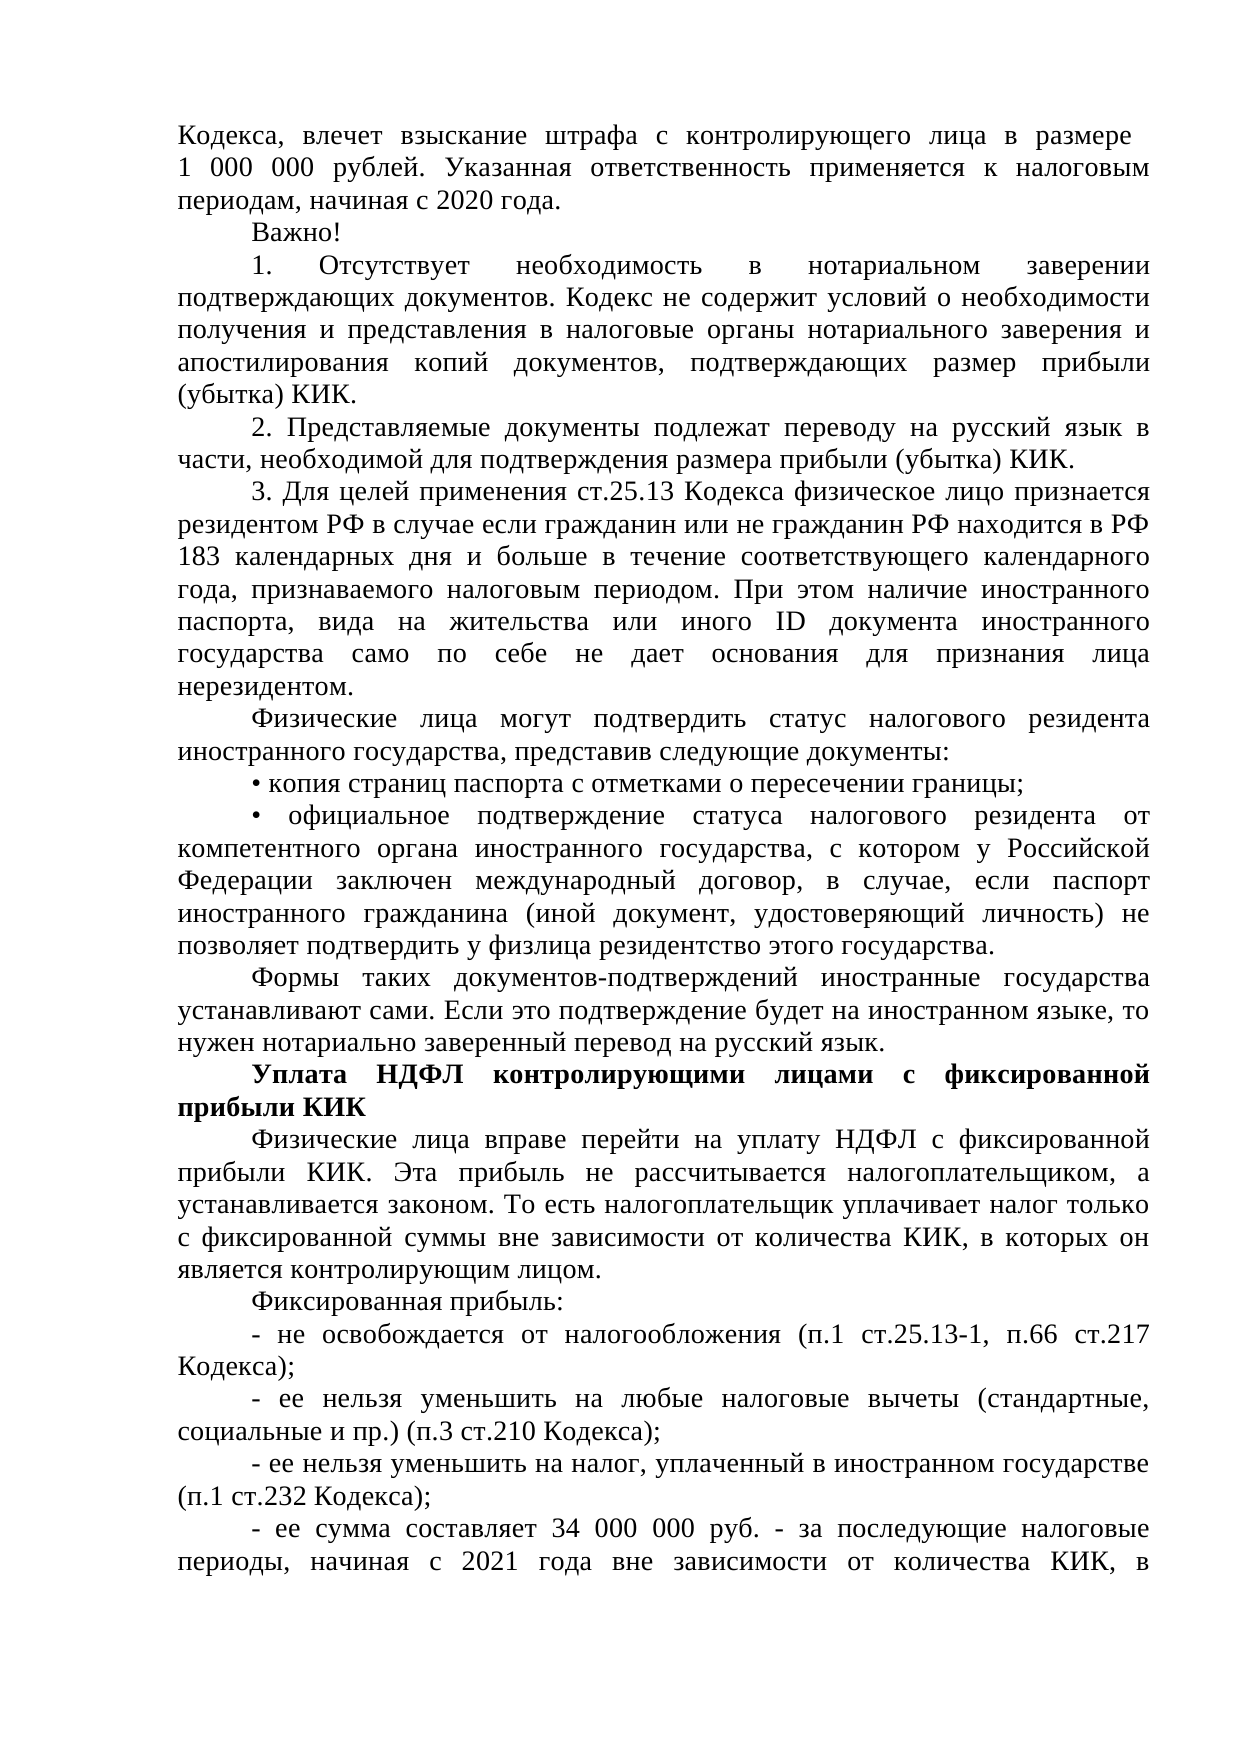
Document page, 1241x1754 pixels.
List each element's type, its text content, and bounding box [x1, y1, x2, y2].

text • официальное подтверждение статуса налогового резидента от компетентного органа иностранного государства, с котором у Российской Федерации заключен международный договор, в случае, если паспорт иностранного гражданина (иной документ, удостоверяющий личность) не позволяет подтвердить у физлица резидентство этого государства. [177, 798, 1152, 960]
text - ее нельзя уменьшить на любые налоговые вычеты (стандартные, социальные и пр.) (п.3 ст.210 Кодекса); [177, 1382, 1152, 1446]
text - не освобождается от налогообложения (п.1 ст.25.13-1, п.66 ст.217 Кодекса); [177, 1317, 1152, 1382]
text Фиксированная прибыль: [177, 1284, 1152, 1317]
text - ее нельзя уменьшить на налог, уплаченный в иностранном государстве (п.1 ст.232 Кодекса); [177, 1446, 1152, 1511]
text 2. Представляемые документы подлежат переводу на русский язык в части, необходимой для подтверждения размера прибыли (убытка) КИК. [177, 410, 1152, 474]
text Важно! [177, 215, 1152, 248]
text 1. Отсутствует необходимость в нотариальном заверении подтверждающих документов. Кодекс не содержит условий о необходимости получения и представления в налоговые органы нотариального заверения и апостилирования копий документов, подтверждающих размер прибыли (убытка) КИК. [177, 248, 1152, 410]
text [177, 1511, 1152, 1576]
text 3. Для целей применения ст.25.13 Кодекса физическое лицо признается резидентом РФ в случае если гражданин или не гражданин РФ находится в РФ 183 календарных дня и больше в течение соответствующего календарного года, признаваемого налоговым периодом. При этом наличие иностранного паспорта, вида на жительства или иного ID документа иностранного государства само по себе не дает основания для признания лица нерезидентом. [177, 474, 1152, 701]
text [177, 118, 1152, 215]
text Физические лица могут подтвердить статус налогового резидента иностранного государства, представив следующие документы: [177, 701, 1152, 766]
text • копия страниц паспорта с отметками о пересечении границы; [177, 766, 1152, 798]
text Физические лица вправе перейти на уплату НДФЛ с фиксированной прибыли КИК. Эта прибыль не рассчитывается налогоплательщиком, а устанавливается законом. То есть налогоплательщик уплачивает налог только с фиксированной суммы вне зависимости от количества КИК, в которых он является контролирующим лицом. [177, 1122, 1152, 1284]
text Формы таких документов-подтверждений иностранные государства устанавливают сами. Если это подтверждение будет на иностранном языке, то нужен нотариально заверенный перевод на русский язык. [177, 960, 1152, 1058]
text Уплата НДФЛ контролирующими лицами с фиксированной прибыли КИК [177, 1058, 1152, 1122]
